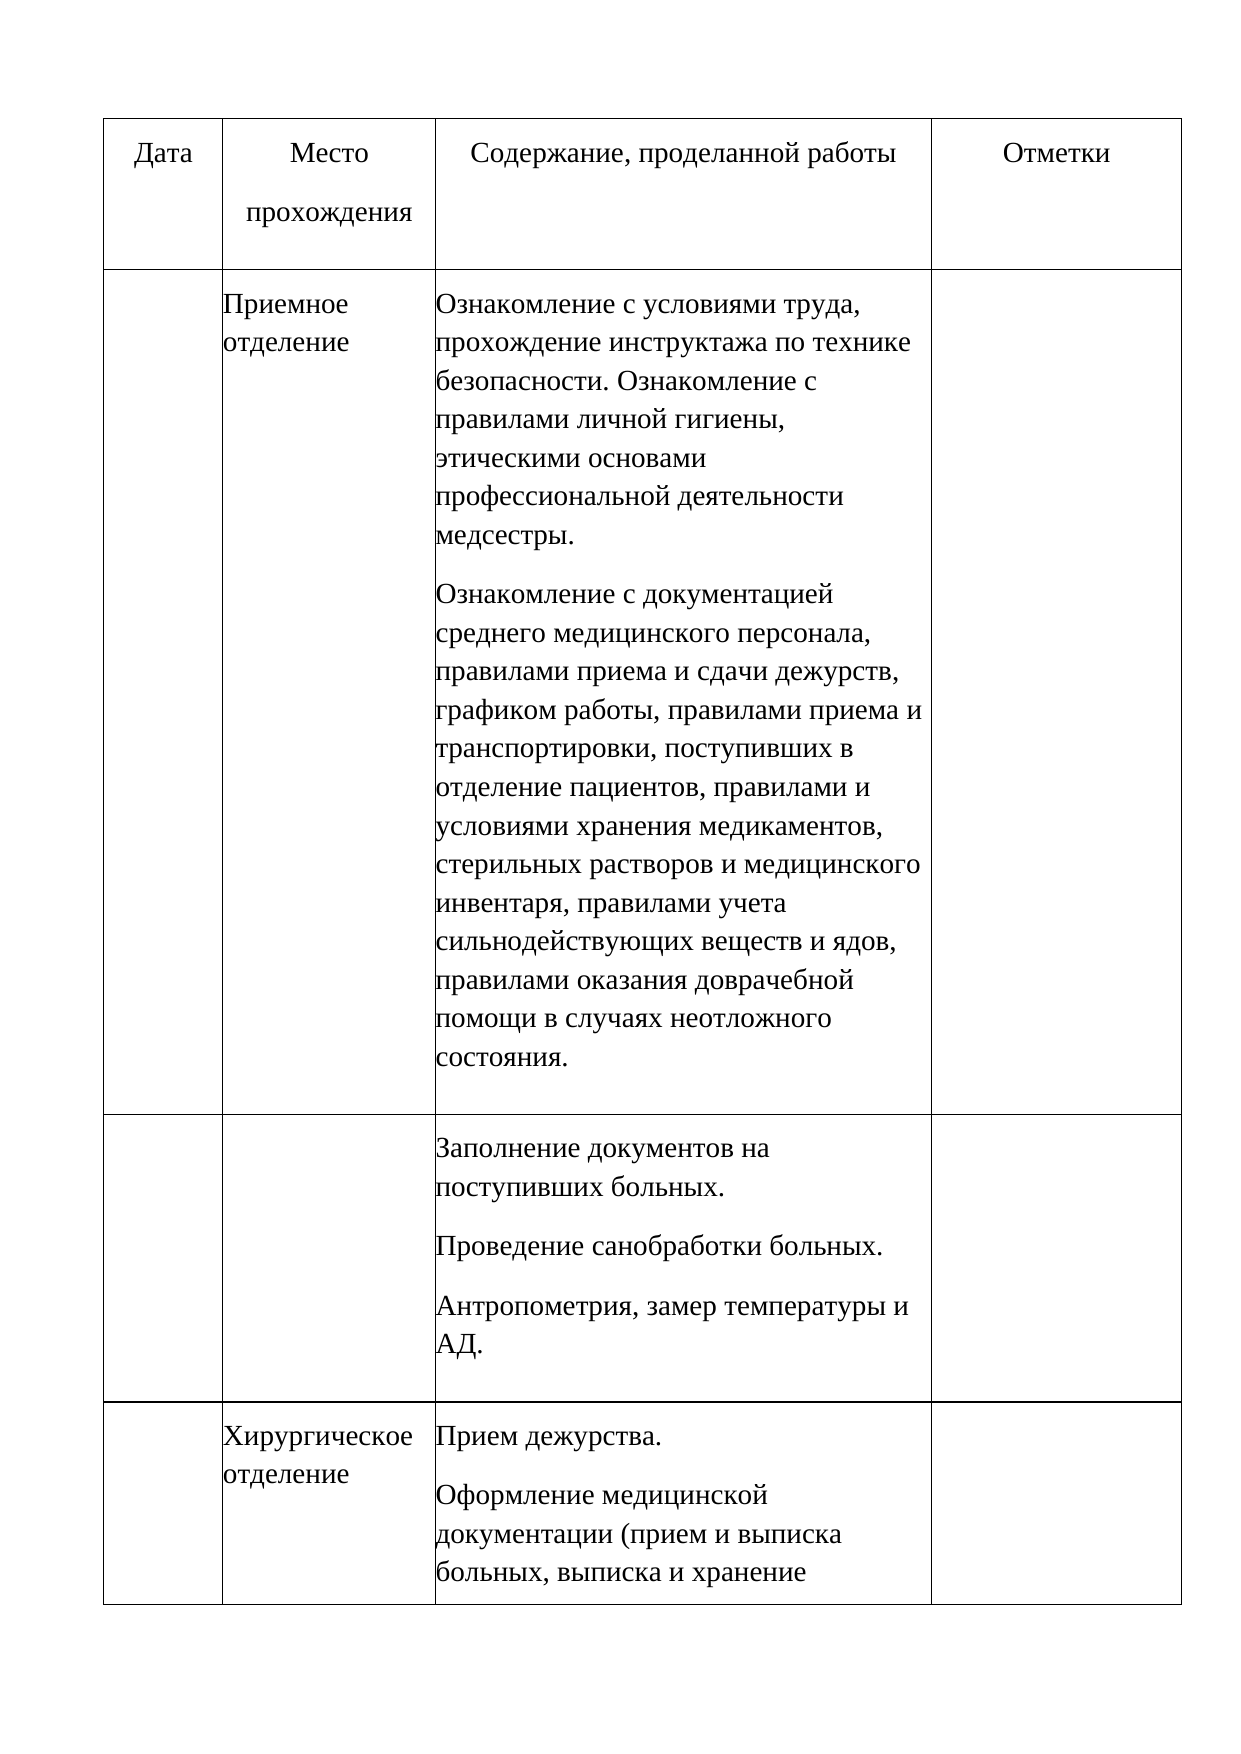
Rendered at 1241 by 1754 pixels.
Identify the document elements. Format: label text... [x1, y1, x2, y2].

table_cell Заполнение документов на поступивших больных. Проведение санобработки больных. Антропометрия, замер температуры и АД. [436, 1115, 931, 1401]
table_header Дата [104, 119, 222, 269]
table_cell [223, 1403, 435, 1604]
table_cell [932, 1403, 1181, 1604]
table_cell [104, 1115, 222, 1401]
table_header Отметки [932, 119, 1181, 269]
table_cell [932, 1115, 1181, 1401]
table_cell [104, 270, 222, 1114]
table_cell Ознакомление с условиями труда, прохождение инструктажа по технике безопасности. Ознакомление с правилами личной гигиены, этическими основами профессиональной деятельности медсестры. Ознакомление с документацией среднего медицинского персонала, правилами приема и сдачи дежурств, графиком работы, правилами приема и транспортировки, поступивших в отделение пациентов, правилами и условиями хранения медикаментов, стерильных растворов и медицинского инвентаря, правилами учета сильнодействующих веществ и ядов, правилами оказания доврачебной помощи в случаях неотложного состояния. [436, 270, 931, 1114]
table_cell [932, 270, 1181, 1114]
table_cell [104, 1403, 222, 1604]
table_cell [223, 1115, 435, 1401]
table_cell Приемное отделение [223, 270, 435, 1114]
table_header Место прохождения [223, 119, 435, 269]
table_header Содержание, проделанной работы [436, 119, 931, 269]
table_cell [436, 1403, 931, 1604]
